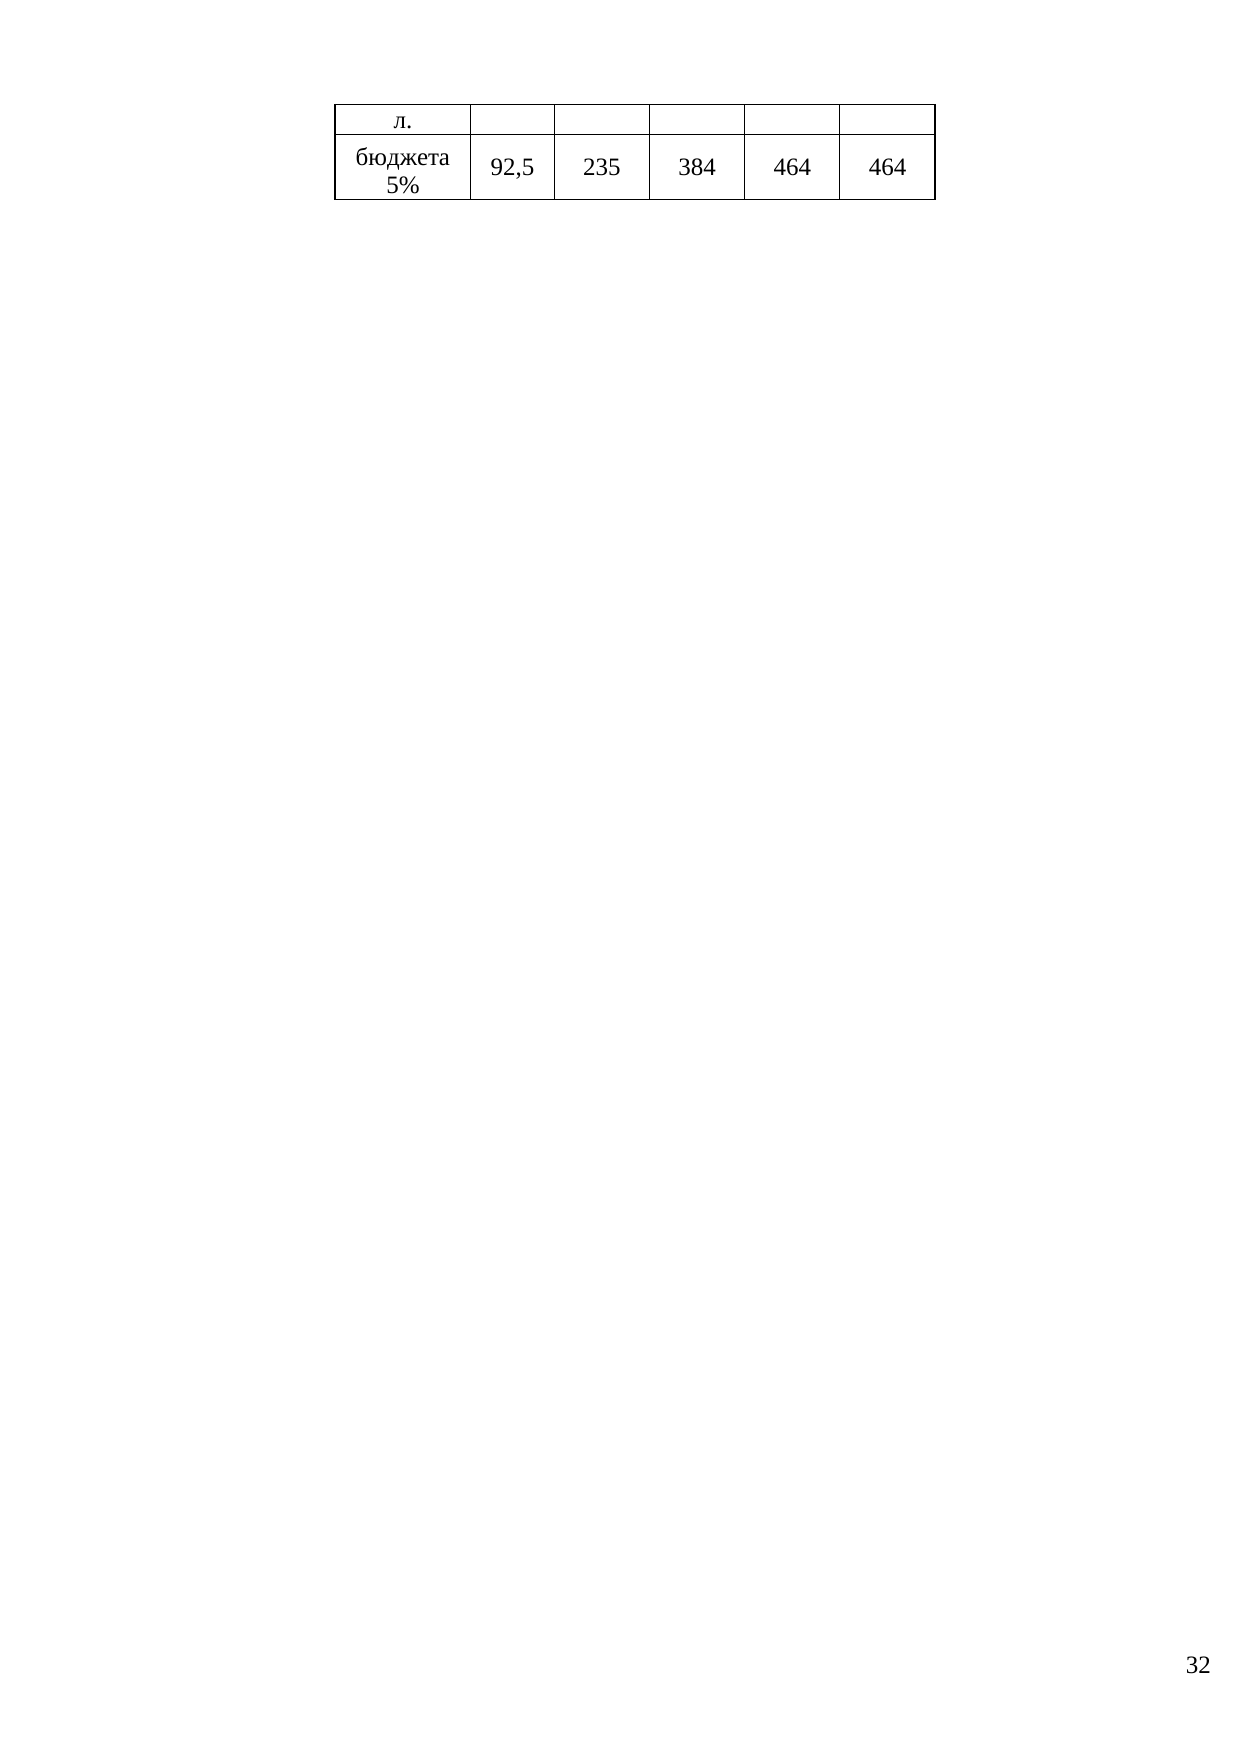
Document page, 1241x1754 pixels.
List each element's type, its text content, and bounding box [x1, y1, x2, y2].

table_cell [650, 105, 744, 133]
table_cell [471, 105, 554, 133]
table_cell [840, 105, 934, 133]
table_cell 464 [840, 135, 934, 199]
table_cell 464 [745, 135, 839, 199]
table_cell [745, 105, 839, 133]
table_cell [555, 105, 649, 133]
table_cell бюджета 5% [336, 135, 470, 199]
table_cell муниципал. [336, 105, 470, 133]
table_cell 92,5 [471, 135, 554, 199]
table_cell 384 [650, 135, 744, 199]
table_cell 235 [555, 135, 649, 199]
